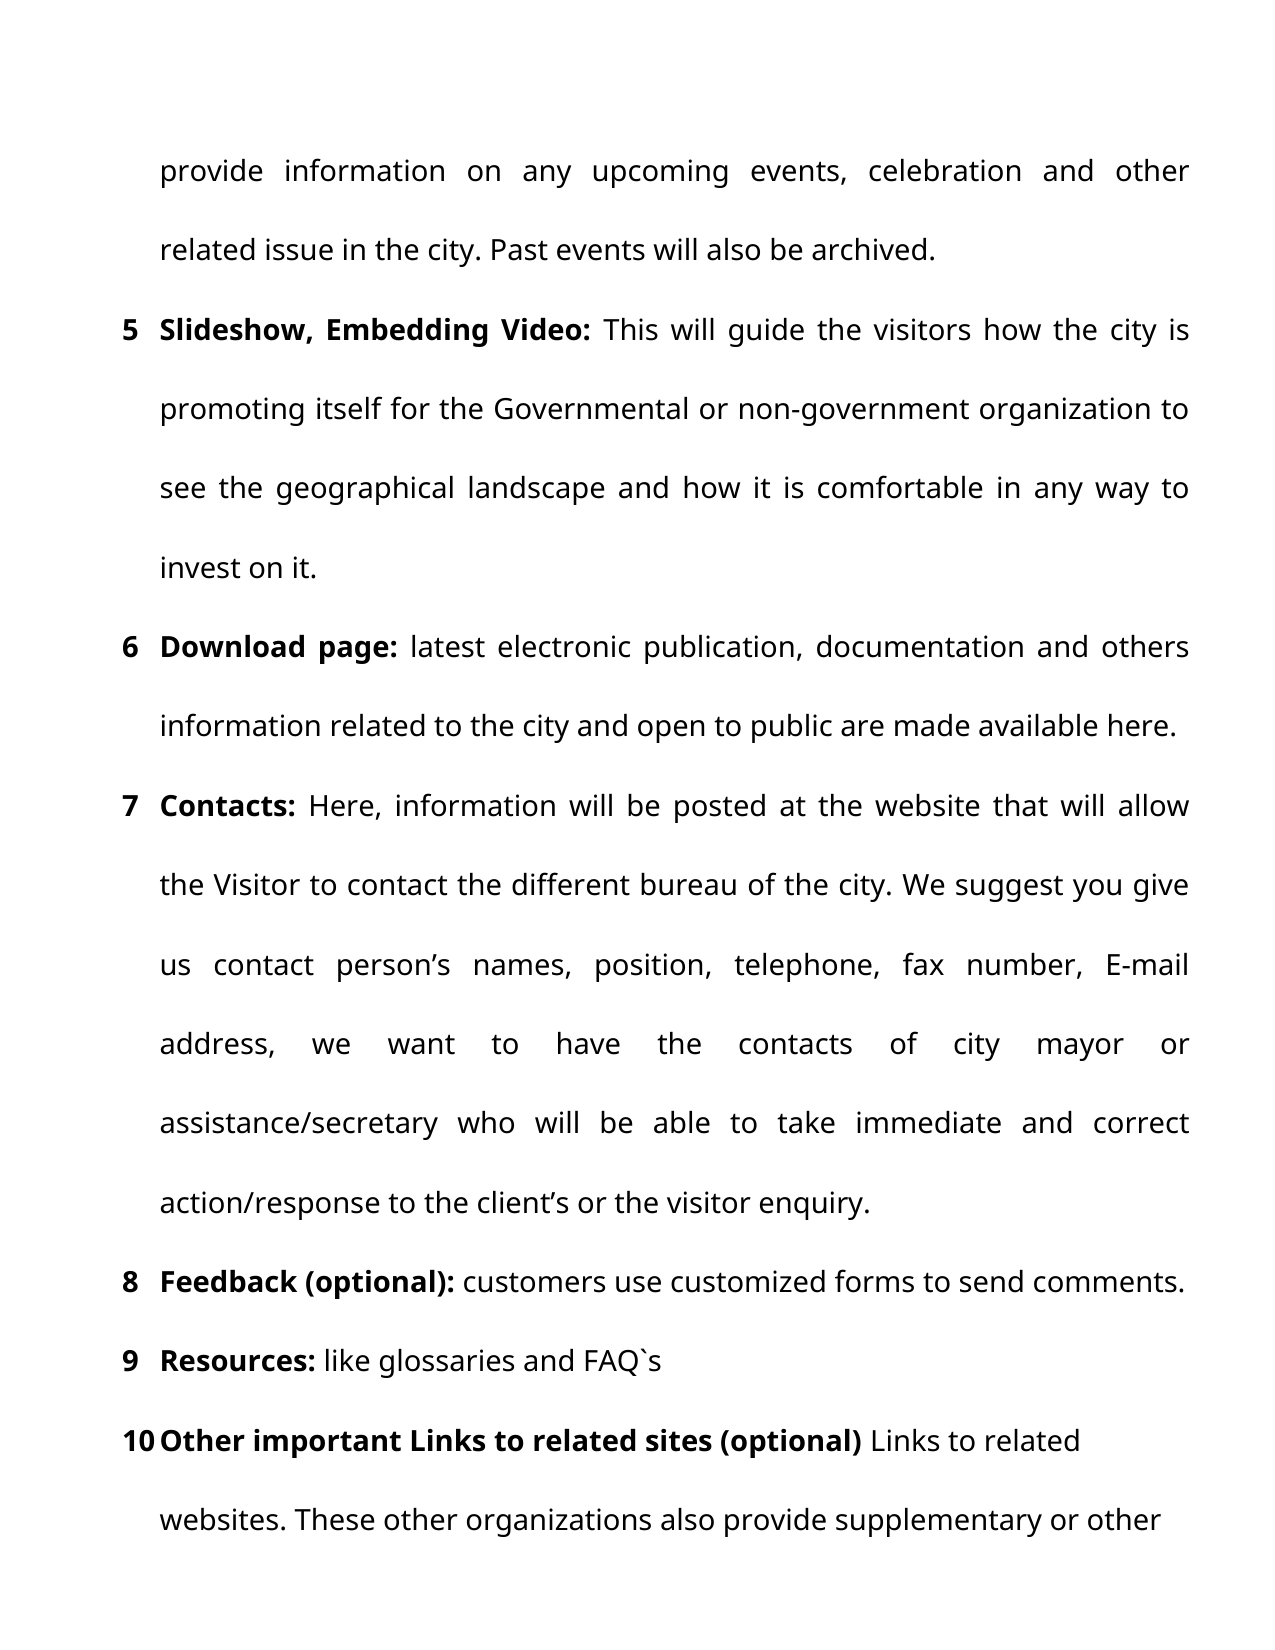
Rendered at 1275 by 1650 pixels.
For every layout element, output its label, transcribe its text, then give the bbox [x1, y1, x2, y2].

list Slideshow, Embedding Video: This will guide the visitors how the city is promoting itself for the Governmental or non-government organization to see the geographical landscape and how it is comfortable in any way to invest on it. [122, 309, 1191, 587]
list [122, 1420, 1191, 1539]
list Feedback (optional): customers use customized forms to send comments. [122, 1261, 1191, 1301]
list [122, 150, 1191, 269]
list Contacts: Here, information will be posted at the website that will allow the Visitor to contact the different bureau of the city. We suggest you give us contact person’s names, position, telephone, fax number, E-mail address, we want to have the contacts of city mayor or assistance/secretary who will be able to take immediate and correct action/response to the client’s or the visitor enquiry. [122, 785, 1191, 1222]
list Download page: latest electronic publication, documentation and others information related to the city and open to public are made available here. [122, 626, 1191, 745]
list Resources: like glossaries and FAQ`s [122, 1341, 1191, 1380]
